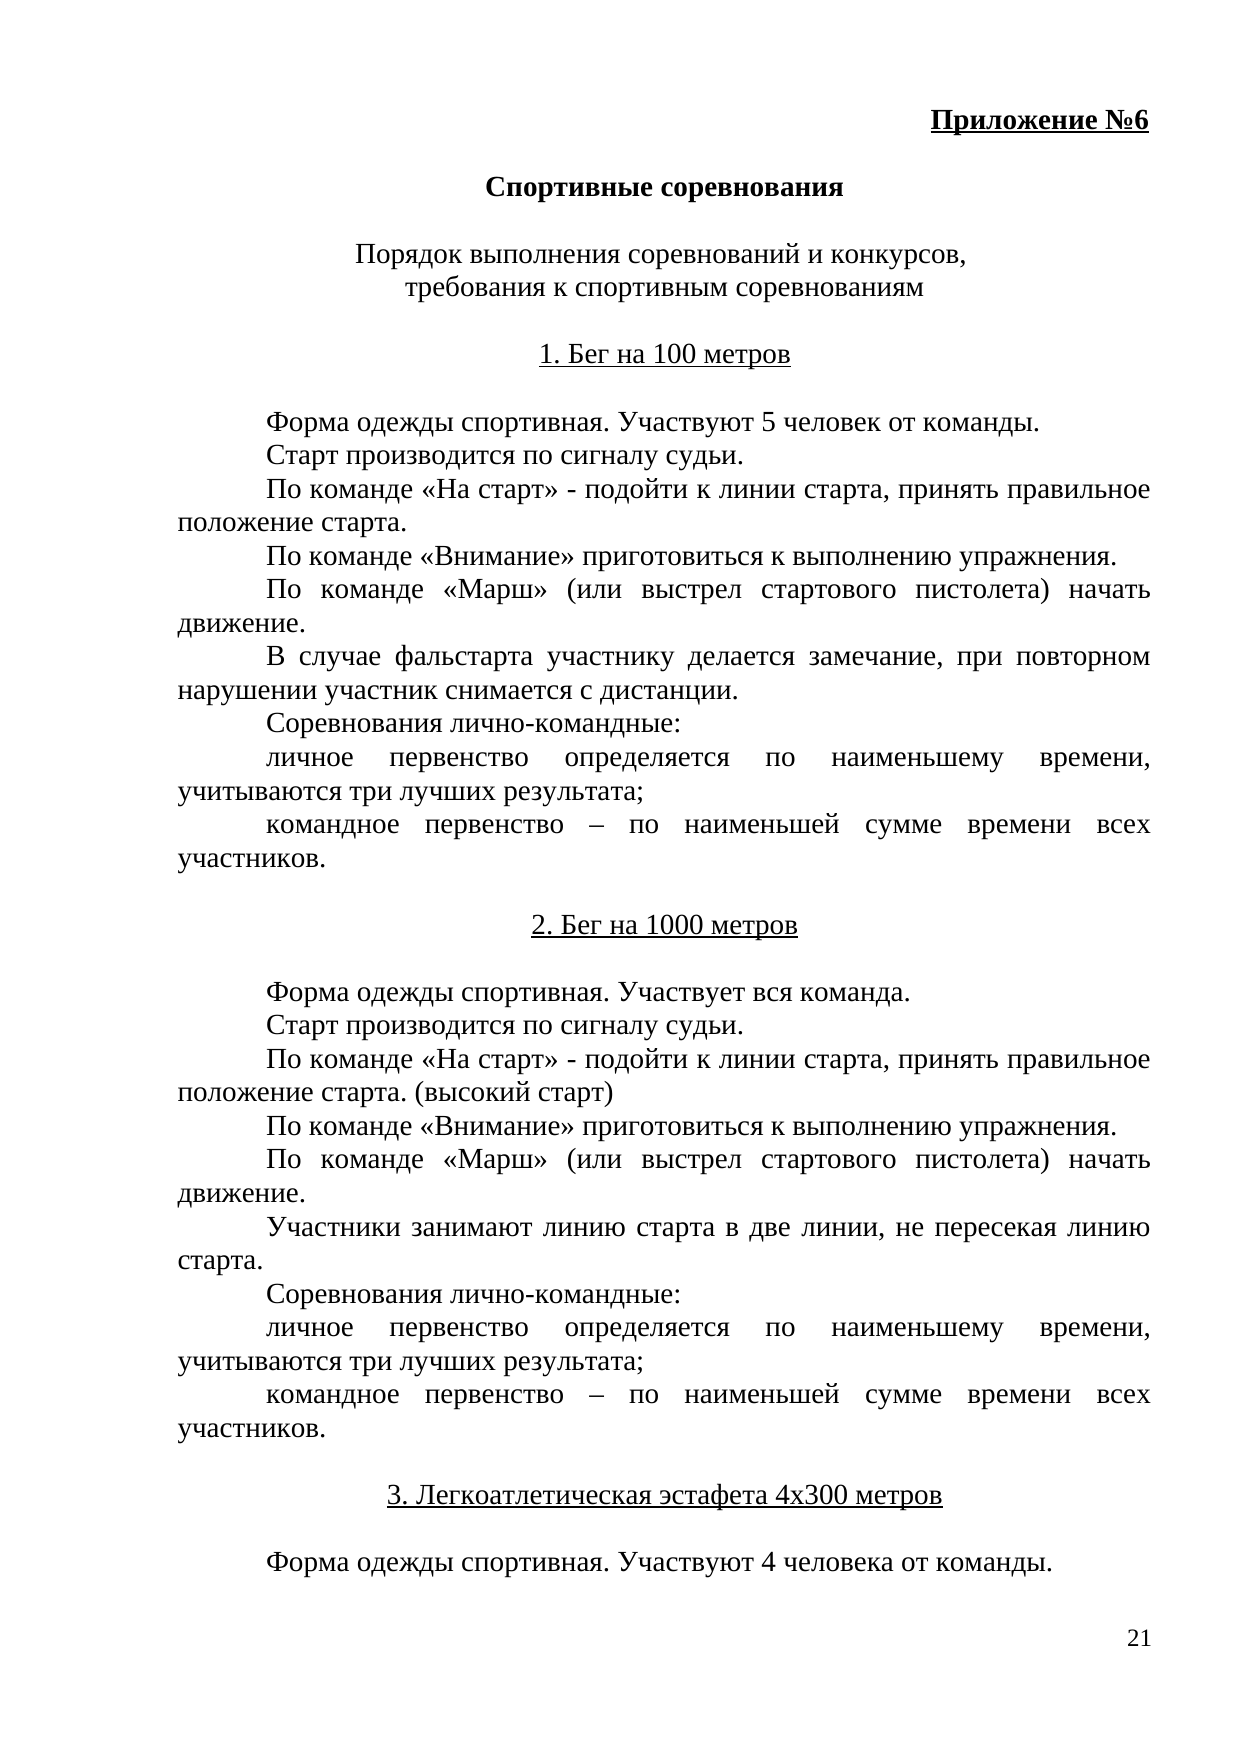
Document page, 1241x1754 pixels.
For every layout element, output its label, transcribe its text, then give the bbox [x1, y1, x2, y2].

text В случае фальстарта участнику делается замечание, при повторном нарушении участник снимается с дистанции. [177, 638, 1152, 706]
text Спортивные соревнования [177, 169, 1152, 202]
text Соревнования лично-командные: [177, 1276, 1152, 1309]
text Старт производится по сигналу судьи. [177, 437, 1152, 471]
text Соревнования лично-командные: [177, 706, 1152, 739]
text Порядок выполнения соревнований и конкурсов, требования к спортивным соревнованиям [177, 236, 1152, 303]
text Форма одежды спортивная. Участвует вся команда. [177, 974, 1152, 1007]
text По команде «Марш» (или выстрел стартового пистолета) начать движение. [177, 1142, 1152, 1209]
text Старт производится по сигналу судьи. [177, 1007, 1152, 1041]
text Форма одежды спортивная. Участвуют 5 человек от команды. [177, 404, 1152, 437]
text По команде «На старт» - подойти к линии старта, принять правильное положение старта. [177, 471, 1152, 538]
text командное первенство – по наименьшей сумме времени всех участников. [177, 1376, 1152, 1443]
text Приложение №6 [930, 102, 1152, 135]
text 1. Бег на 100 метров [177, 337, 1152, 370]
text Участники занимают линию старта в две линии, не пересекая линию старта. [177, 1209, 1152, 1276]
text Форма одежды спортивная. Участвуют 4 человека от команды. [177, 1544, 1152, 1578]
text 3. Легкоатлетическая эстафета 4х300 метров [177, 1477, 1152, 1511]
text личное первенство определяется по наименьшему времени, учитываются три лучших результата; [177, 1309, 1152, 1376]
text командное первенство – по наименьшей сумме времени всех участников. [177, 806, 1152, 873]
text По команде «Внимание» приготовиться к выполнению упражнения. [177, 538, 1152, 571]
text По команде «Марш» (или выстрел стартового пистолета) начать движение. [177, 571, 1152, 638]
text личное первенство определяется по наименьшему времени, учитываются три лучших результата; [177, 739, 1152, 806]
text По команде «На старт» - подойти к линии старта, принять правильное положение старта. (высокий старт) [177, 1041, 1152, 1108]
text По команде «Внимание» приготовиться к выполнению упражнения. [177, 1108, 1152, 1142]
text 2. Бег на 1000 метров [177, 907, 1152, 940]
